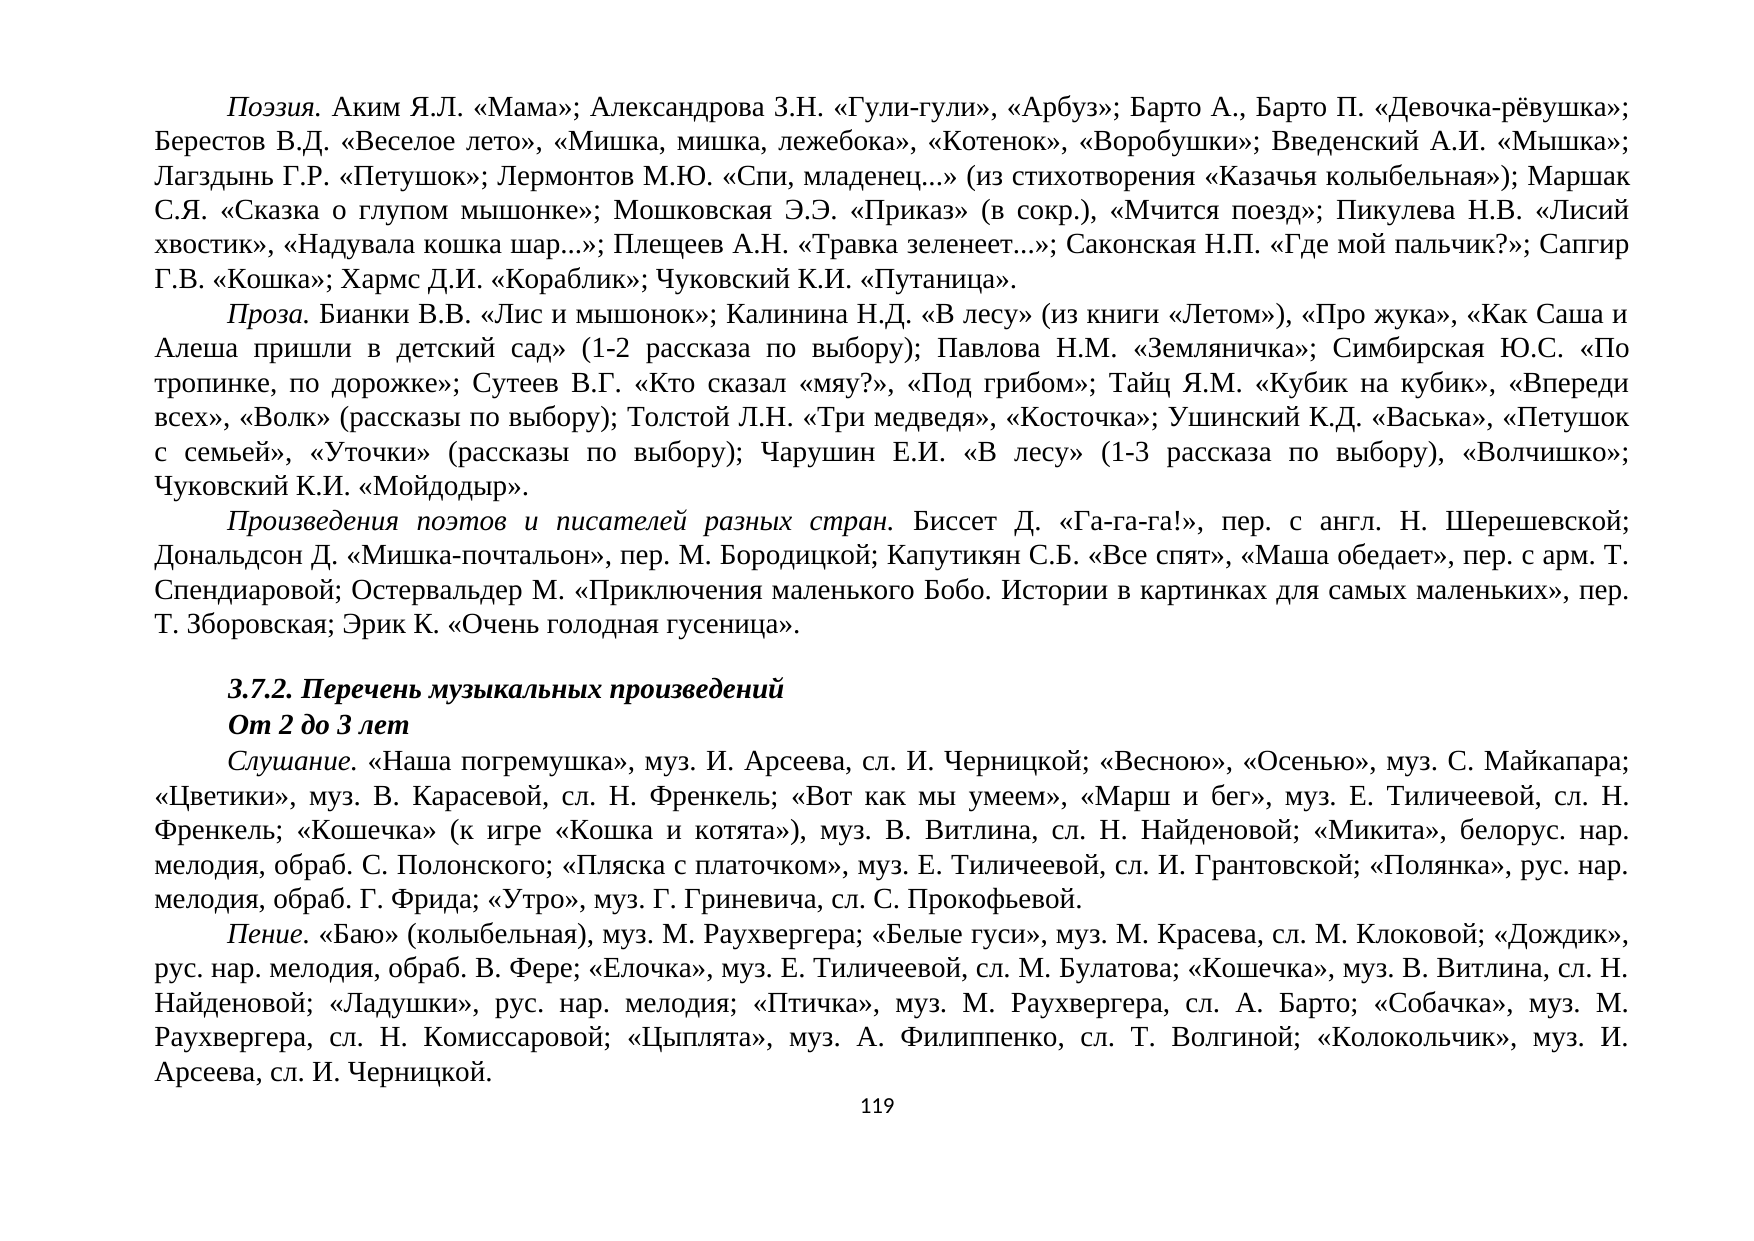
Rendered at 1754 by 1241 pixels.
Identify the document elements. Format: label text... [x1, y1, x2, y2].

text Произведения поэтов и писателей разных стран. Биссет Д. «Га-га-га!», пер. с англ. Н. Шерешевской; Дональдсон Д. «Мишка-почтальон», пер. М. Бородицкой; Капутикян С.Б. «Все спят», «Маша обедает», пер. с арм. Т. Спендиаровой; Остервальдер М. «Приключения маленького Бобо. Истории в картинках для самых маленьких», пер. Т. Зборовская; Эрик К. «Очень голодная гусеница». [154, 503, 1631, 640]
text От 2 до 3 лет [228, 707, 1636, 741]
text Поэзия. Аким Я.Л. «Мама»; Александрова З.Н. «Гули-гули», «Арбуз»; Барто А., Барто П. «Девочка-рёвушка»; Берестов В.Д. «Веселое лето», «Мишка, мишка, лежебока», «Котенок», «Воробушки»; Введенский А.И. «Мышка»; Лагздынь Г.Р. «Петушок»; Лермонтов М.Ю. «Спи, младенец...» (из стихотворения «Казачья колыбельная»); Маршак С.Я. «Сказка о глупом мышонке»; Мошковская Э.Э. «Приказ» (в сокр.), «Мчится поезд»; Пикулева Н.В. «Лисий хвостик», «Надувала кошка шар...»; Плещеев А.Н. «Травка зеленеет...»; Саконская Н.П. «Где мой пальчик?»; Сапгир Г.В. «Кошка»; Хармс Д.И. «Кораблик»; Чуковский К.И. «Путаница». [154, 89, 1631, 294]
text Проза. Бианки В.В. «Лис и мышонок»; Калинина Н.Д. «В лесу» (из книги «Летом»), «Про жука», «Как Саша и Алеша пришли в детский сад» (1-2 рассказа по выбору); Павлова Н.М. «Земляничка»; Симбирская Ю.С. «По тропинке, по дорожке»; Сутеев В.Г. «Кто сказал «мяу?», «Под грибом»; Тайц Я.М. «Кубик на кубик», «Впереди всех», «Волк» (рассказы по выбору); Толстой Л.Н. «Три медведя», «Косточка»; Ушинский К.Д. «Васька», «Петушок с семьей», «Уточки» (рассказы по выбору); Чарушин Е.И. «В лесу» (1-3 рассказа по выбору), «Волчишко»; Чуковский К.И. «Мойдодыр». [154, 296, 1631, 502]
text Пение. «Баю» (колыбельная), муз. М. Раухвергера; «Белые гуси», муз. М. Красева, сл. М. Клоковой; «Дождик», рус. нар. мелодия, обраб. В. Фере; «Елочка», муз. Е. Тиличеевой, сл. М. Булатова; «Кошечка», муз. В. Витлина, сл. Н. Найденовой; «Ладушки», рус. нар. мелодия; «Птичка», муз. М. Раухвергера, сл. А. Барто; «Собачка», муз. М. Раухвергера, сл. Н. Комиссаровой; «Цыплята», муз. А. Филиппенко, сл. Т. Волгиной; «Колокольчик», муз. И. Арсеева, сл. И. Черницкой. [154, 916, 1631, 1087]
text 3.7.2. Перечень музыкальных произведений [228, 671, 1636, 705]
text Слушание. «Наша погремушка», муз. И. Арсеева, сл. И. Черницкой; «Весною», «Осенью», муз. С. Майкапара; «Цветики», муз. В. Карасевой, сл. Н. Френкель; «Вот как мы умеем», «Марш и бег», муз. Е. Тиличеевой, сл. Н. Френкель; «Кошечка» (к игре «Кошка и котята»), муз. В. Витлина, сл. Н. Найденовой; «Микита», белорус. нар. мелодия, обраб. С. Полонского; «Пляска с платочком», муз. Е. Тиличеевой, сл. И. Грантовской; «Полянка», рус. нар. мелодия, обраб. Г. Фрида; «Утро», муз. Г. Гриневича, сл. С. Прокофьевой. [154, 743, 1631, 915]
